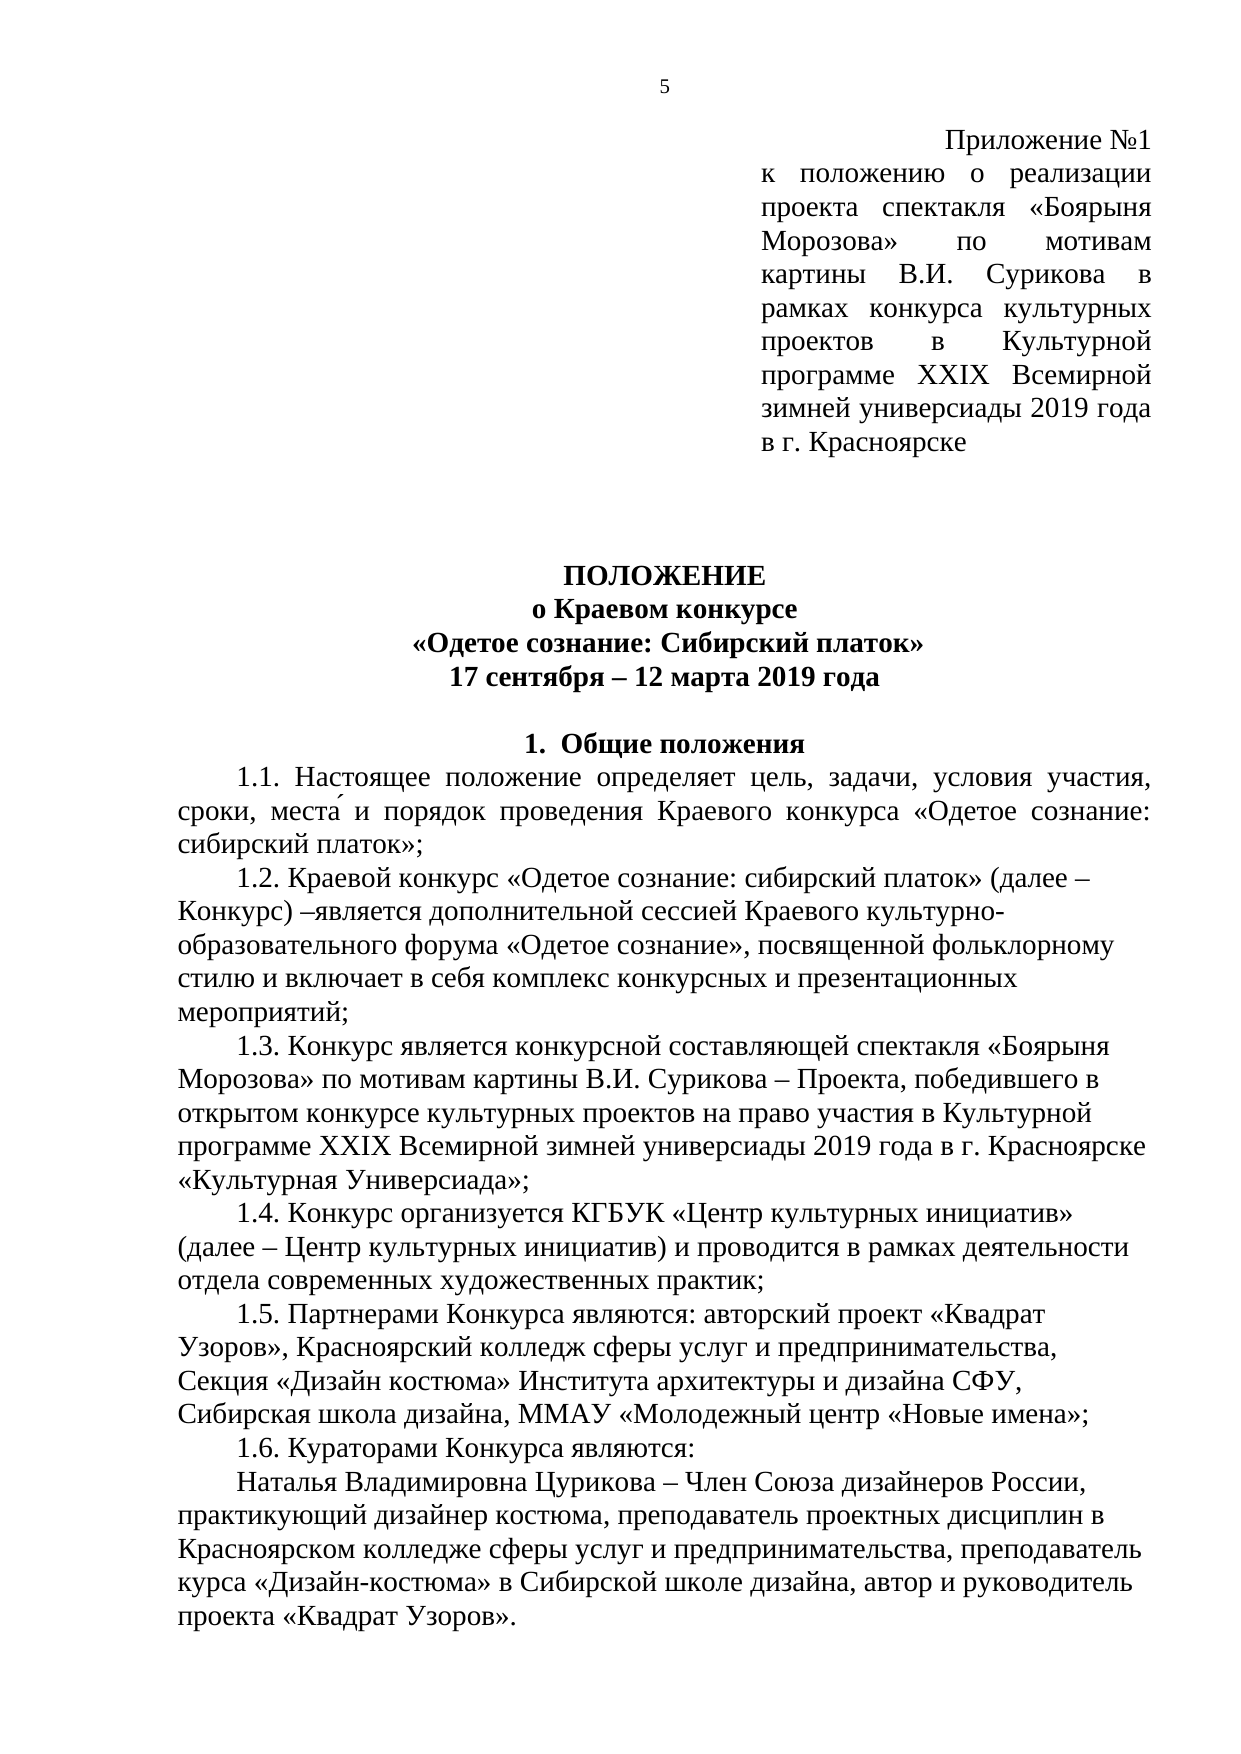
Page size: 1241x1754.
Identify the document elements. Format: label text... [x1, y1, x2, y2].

text 1. Общие положения [177, 726, 1152, 759]
text ПОЛОЖЕНИЕ [177, 558, 1152, 592]
text 1.6. Кураторами Конкурса являются: [177, 1430, 1152, 1464]
text «Одетое сознание: Сибирский платок» [177, 625, 1152, 659]
text 1.4. Конкурс организуется КГБУК «Центр культурных инициатив» (далее – Центр культурных инициатив) и проводится в рамках деятельности отдела современных художественных практик; [177, 1195, 1152, 1296]
text Наталья Владимировна Цурикова – Член Союза дизайнеров России, практикующий дизайнер костюма, преподаватель проектных дисциплин в Красноярском колледже сферы услуг и предпринимательства, преподаватель курса «Дизайн-костюма» в Сибирской школе дизайна, автор и руководитель проекта «Квадрат Узоров». [177, 1464, 1152, 1631]
text 1.2. Краевой конкурс «Одетое сознание: сибирский платок» (далее – Конкурс) –является дополнительной сессией Краевого культурно-образовательного форума «Одетое сознание», посвященной фольклорному стилю и включает в себя комплекс конкурсных и презентационных мероприятий; [177, 860, 1152, 1028]
text о Краевом конкурсе [177, 592, 1152, 625]
text 17 сентября – 12 марта 2019 года [177, 659, 1152, 692]
table_header Приложение №1 к положению о реализации проекта спектакля «Боярыня Морозова» по мотивам картины В.И. Сурикова в рамках конкурса культурных проектов в Культурной программе XXIX Всемирной зимней универсиады 2019 года в г. Красноярске [750, 122, 1163, 457]
text 1.5. Партнерами Конкурса являются: авторский проект «Квадрат Узоров», Красноярский колледж сферы услуг и предпринимательства, Секция «Дизайн костюма» Института архитектуры и дизайна СФУ, Сибирская школа дизайна, ММАУ «Молодежный центр «Новые имена»; [177, 1296, 1152, 1430]
text 1.1. Настоящее положение определяет цель, задачи, условия участия, сроки, места́ и порядок проведения Краевого конкурса «Одетое сознание: сибирский платок»; [177, 759, 1152, 860]
text 1.3. Конкурс является конкурсной составляющей спектакля «Боярыня Морозова» по мотивам картины В.И. Сурикова – Проекта, победившего в открытом конкурсе культурных проектов на право участия в Культурной программе XXIX Всемирной зимней универсиады 2019 года в г. Красноярске «Культурная Универсиада»; [177, 1028, 1152, 1195]
